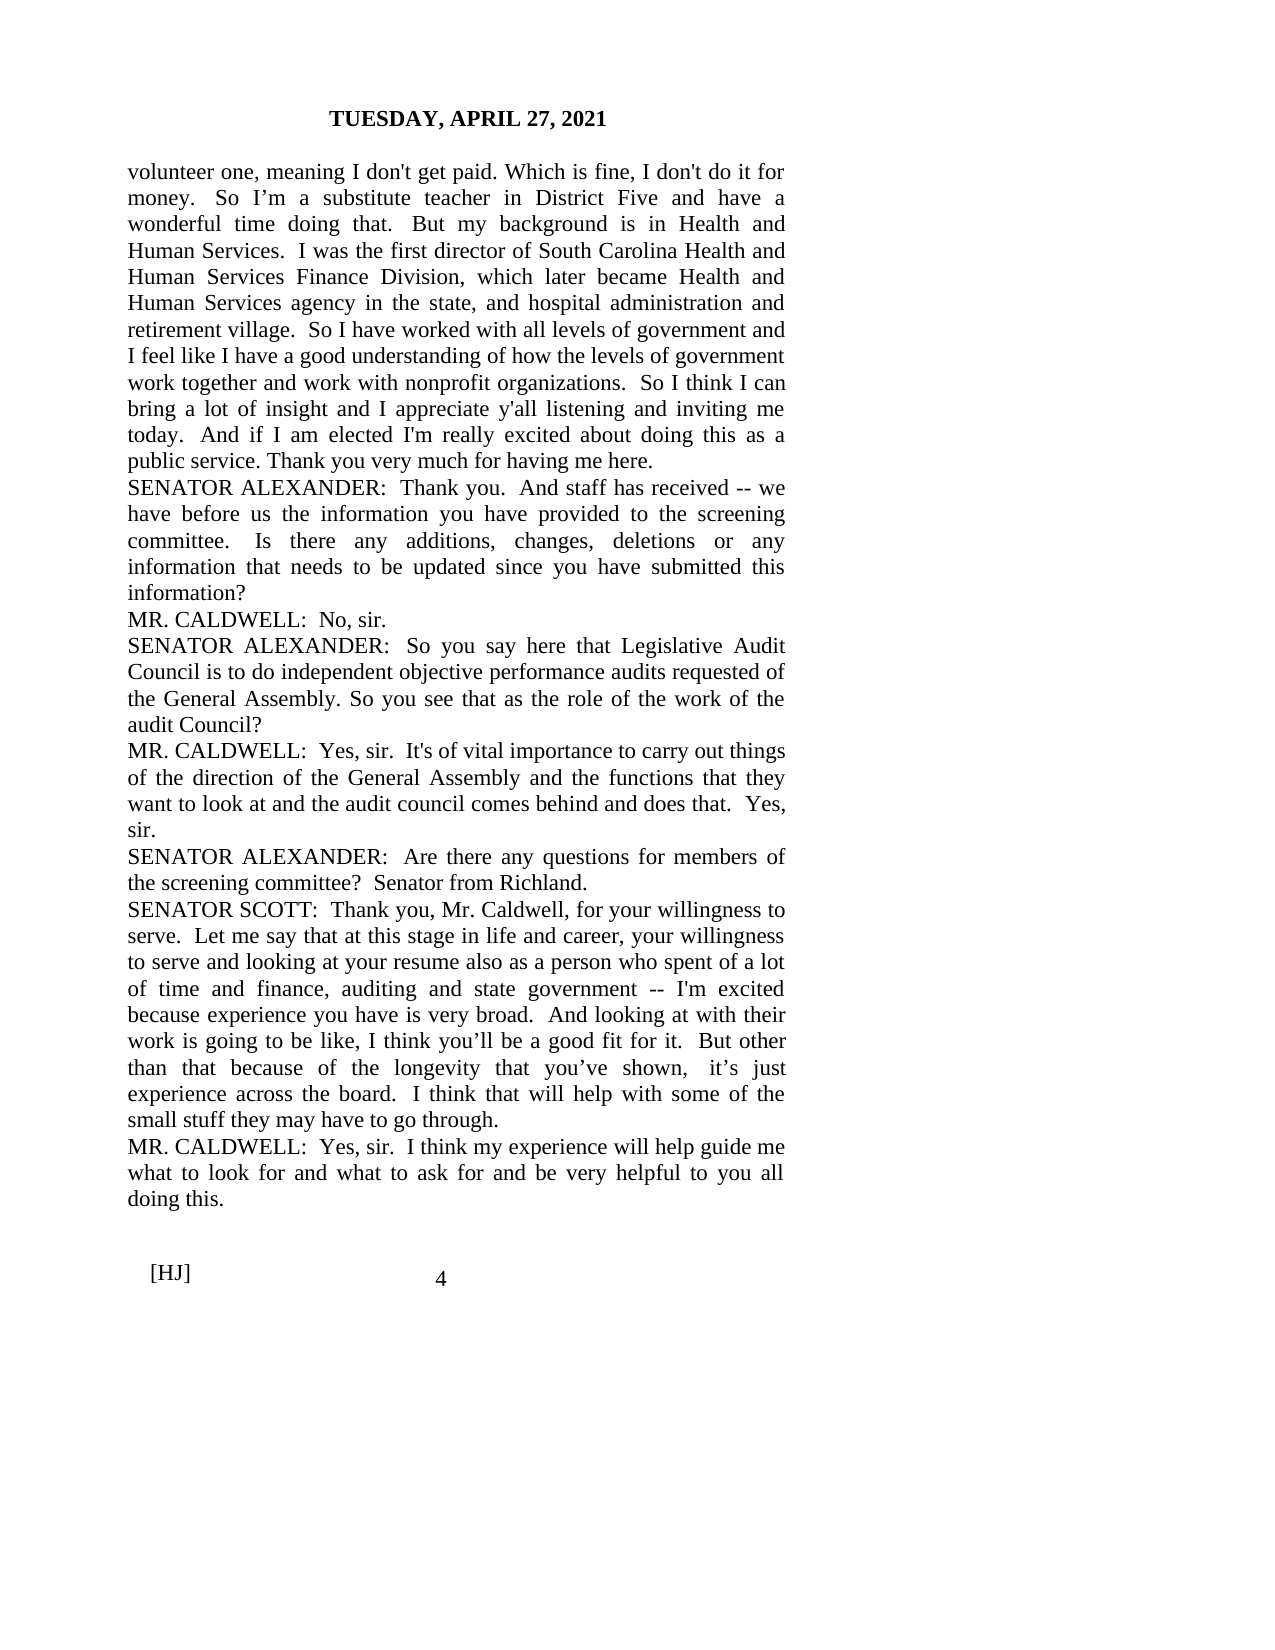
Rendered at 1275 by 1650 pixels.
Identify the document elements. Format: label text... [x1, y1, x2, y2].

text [127, 158, 786, 474]
text SENATOR ALEXANDER: So you say here that Legislative Audit Council is to do independent objective performance audits requested of the General Assembly. So you see that as the role of the work of the audit Council? [127, 632, 786, 737]
text MR. CALDWELL: Yes, sir. It's of vital importance to carry out things of the direction of the General Assembly and the functions that they want to look at and the audit council comes behind and does that. Yes, sir. [127, 737, 786, 843]
text MR. CALDWELL: No, sir. [127, 606, 786, 632]
text SENATOR ALEXANDER: Thank you. And staff has received -- we have before us the information you have provided to the screening committee. Is there any additions, changes, deletions or any information that needs to be updated since you have submitted this information? [127, 474, 786, 606]
text MR. CALDWELL: Yes, sir. I think my experience will help guide me what to look for and what to ask for and be very helpful to you all doing this. [127, 1133, 786, 1212]
text SENATOR ALEXANDER: Are there any questions for members of the screening committee? Senator from Richland. [127, 843, 786, 896]
text SENATOR SCOTT: Thank you, Mr. Caldwell, for your willingness to serve. Let me say that at this stage in life and career, your willingness to serve and looking at your resume also as a person who spent of a lot of time and finance, auditing and state government -- I'm excited because experience you have is very broad. And looking at with their work is going to be like, I think you’ll be a good fit for it. But other than that because of the longevity that you’ve shown, it’s just experience across the board. I think that will help with some of the small stuff they may have to go through. [127, 896, 786, 1133]
